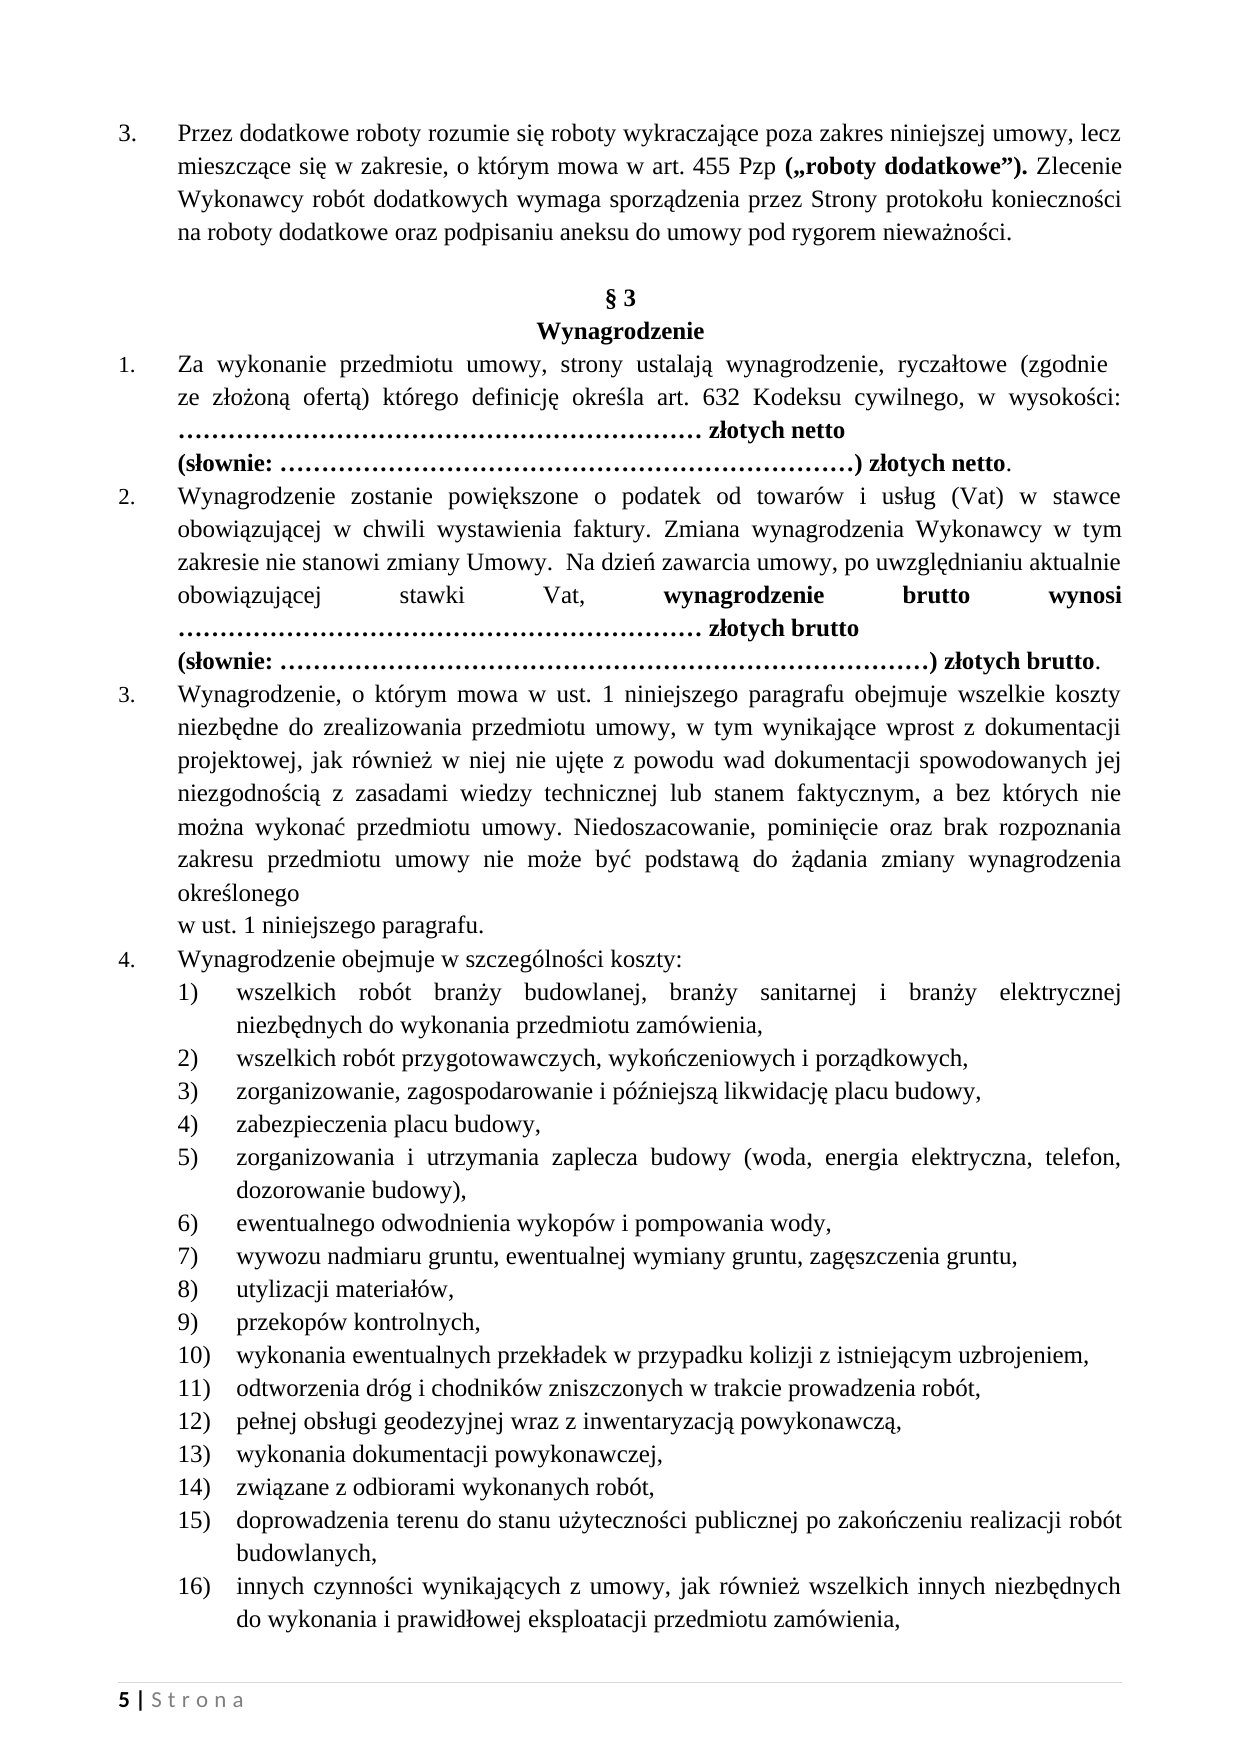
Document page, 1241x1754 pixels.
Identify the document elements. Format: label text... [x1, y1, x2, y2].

list utylizacji materiałów, [177, 1274, 1122, 1303]
list wykonania ewentualnych przekładek w przypadku kolizji z istniejącym uzbrojeniem, [177, 1340, 1122, 1369]
list związane z odbiorami wykonanych robót, [177, 1472, 1122, 1501]
list Przez dodatkowe roboty rozumie się roboty wykraczające poza zakres niniejszej umowy, lecz mieszczące się w zakresie, o którym mowa w art. 455 Pzp („roboty dodatkowe”). Zlecenie Wykonawcy robót dodatkowych wymaga sporządzenia przez Strony protokołu konieczności na roboty dodatkowe oraz podpisaniu aneksu do umowy pod rygorem nieważności. [118, 118, 1122, 246]
list wykonania dokumentacji powykonawczej, [177, 1439, 1122, 1468]
list zorganizowanie, zagospodarowanie i późniejszą likwidację placu budowy, [177, 1076, 1122, 1104]
list wywozu nadmiaru gruntu, ewentualnej wymiany gruntu, zagęszczenia gruntu, [177, 1241, 1122, 1269]
list Wynagrodzenie zostanie powiększone o podatek od towarów i usług (Vat) w stawce obowiązującej w chwili wystawienia faktury. Zmiana wynagrodzenia Wykonawcy w tym zakresie nie stanowi zmiany Umowy. Na dzień zawarcia umowy, po uwzględnianiu aktualnie obowiązującej stawki Vat, wynagrodzenie brutto wynosi ……………………………………………………… złotych brutto [118, 481, 1122, 642]
list ewentualnego odwodnienia wykopów i pompowania wody, [177, 1208, 1122, 1237]
text Wynagrodzenie [118, 316, 1122, 345]
list doprowadzenia terenu do stanu użyteczności publicznej po zakończeniu realizacji robót budowlanych, [177, 1505, 1122, 1567]
list Wynagrodzenie, o którym mowa w ust. 1 niniejszego paragrafu obejmuje wszelkie koszty niezbędne do zrealizowania przedmiotu umowy, w tym wynikające wprost z dokumentacji projektowej, jak również w niej nie ujęte z powodu wad dokumentacji spowodowanych jej niezgodnością z zasadami wiedzy technicznej lub stanem faktycznym, a bez których nie można wykonać przedmiotu umowy. Niedoszacowanie, pominięcie oraz brak rozpoznania zakresu przedmiotu umowy nie może być podstawą do żądania zmiany wynagrodzenia określonego w ust. 1 niniejszego paragrafu. [118, 679, 1122, 939]
text (słownie: ……………………………………………………………………) złotych brutto. [177, 646, 1122, 675]
list odtworzenia dróg i chodników zniszczonych w trakcie prowadzenia robót, [177, 1373, 1122, 1402]
list przekopów kontrolnych, [177, 1307, 1122, 1336]
list wszelkich robót branży budowlanej, branży sanitarnej i branży elektrycznej niezbędnych do wykonania przedmiotu zamówienia, [177, 977, 1122, 1038]
list wszelkich robót przygotowawczych, wykończeniowych i porządkowych, [177, 1043, 1122, 1071]
list pełnej obsługi geodezyjnej wraz z inwentaryzacją powykonawczą, [177, 1406, 1122, 1435]
list zabezpieczenia placu budowy, [177, 1109, 1122, 1137]
text § 3 [118, 283, 1122, 312]
list innych czynności wynikających z umowy, jak również wszelkich innych niezbędnych do wykonania i prawidłowej eksploatacji przedmiotu zamówienia, [177, 1571, 1122, 1633]
list zorganizowania i utrzymania zaplecza budowy (woda, energia elektryczna, telefon, dozorowanie budowy), [177, 1142, 1122, 1203]
text (słownie: ……………………………………………………………) złotych netto. [177, 448, 1122, 477]
list Wynagrodzenie obejmuje w szczególności koszty: [118, 944, 1122, 972]
list Za wykonanie przedmiotu umowy, strony ustalają wynagrodzenie, ryczałtowe (zgodnie ze złożoną ofertą) którego definicję określa art. 632 Kodeksu cywilnego, w wysokości: ……………………………………………………… złotych netto [118, 349, 1122, 444]
